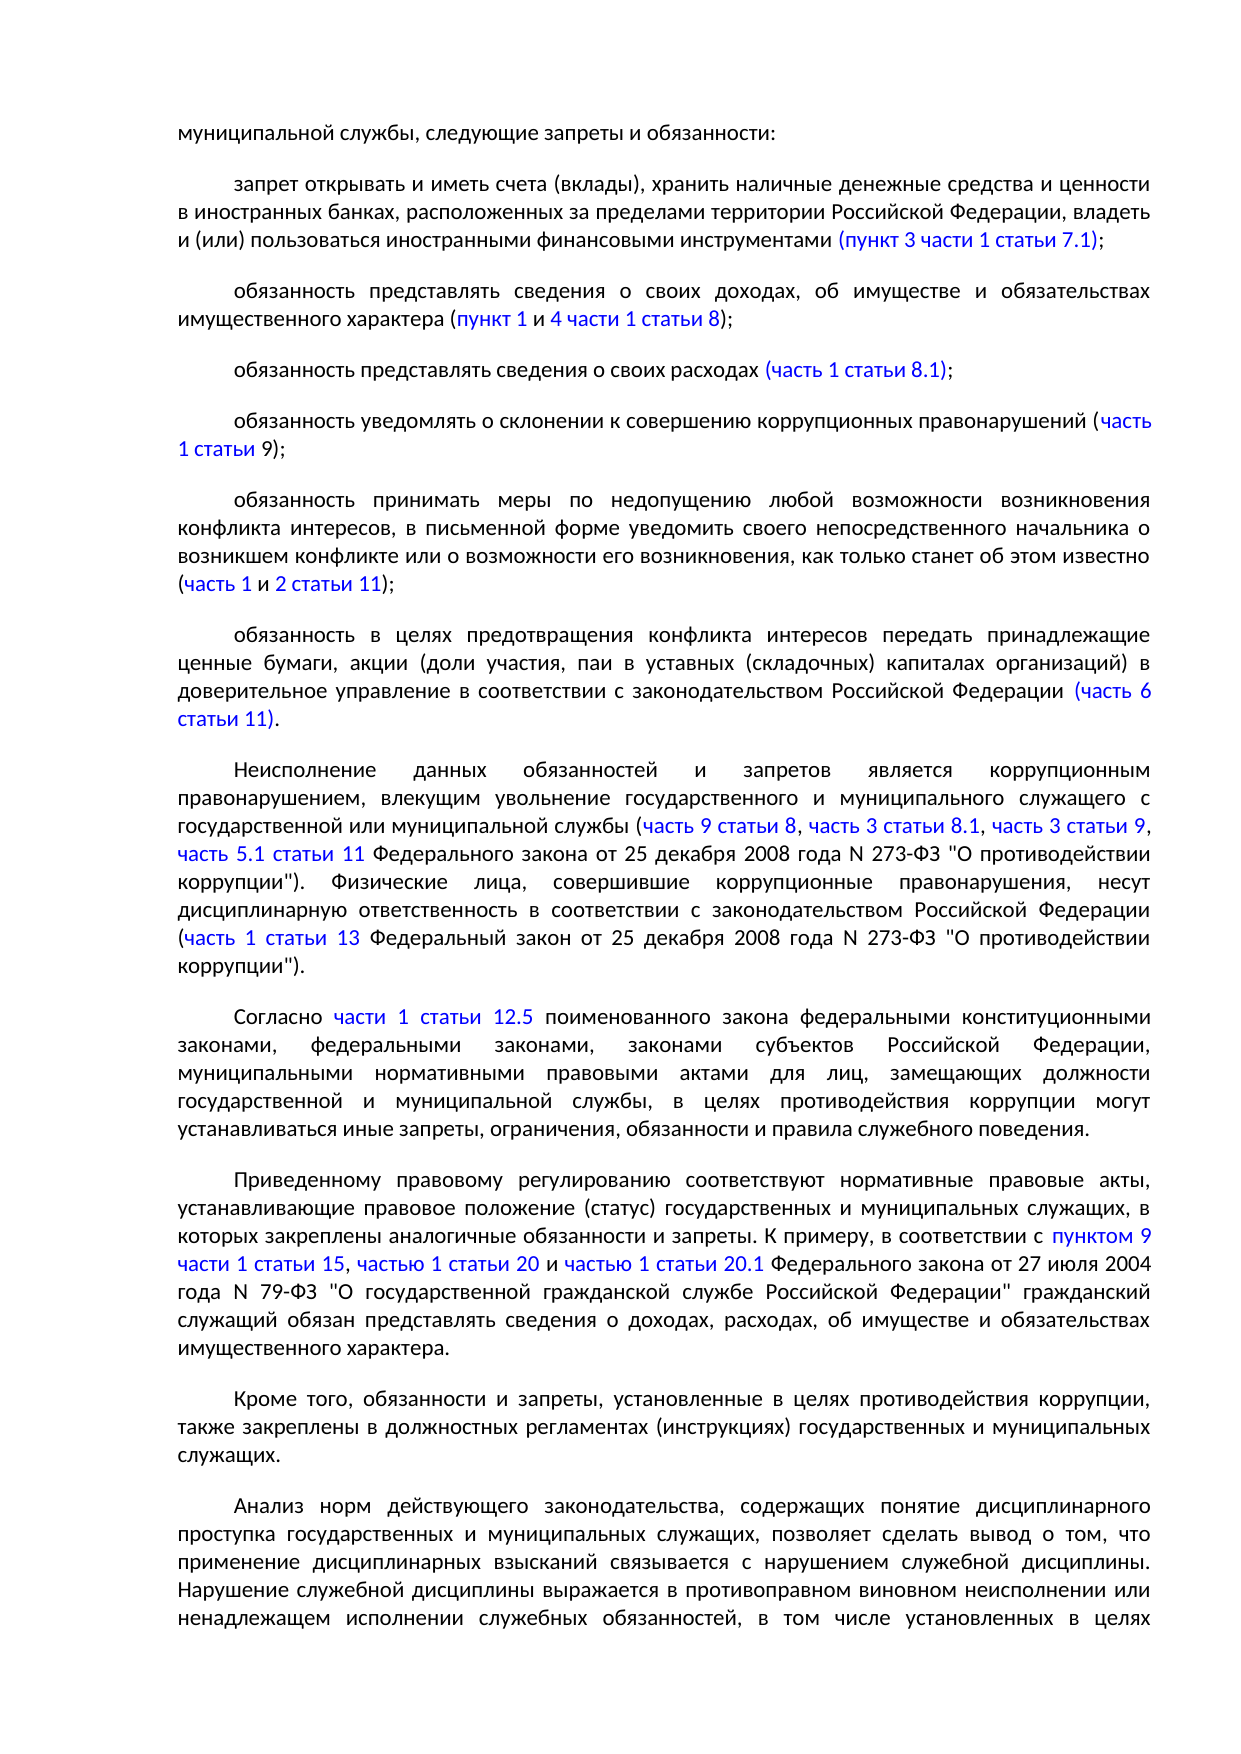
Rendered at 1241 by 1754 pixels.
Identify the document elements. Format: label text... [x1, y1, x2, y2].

text Приведенному правовому регулированию соответствуют нормативные правовые акты, устанавливающие правовое положение (статус) государственных и муниципальных служащих, в которых закреплены аналогичные обязанности и запреты. К примеру, в соответствии с пунктом 9 части 1 статьи 15, частью 1 статьи 20 и частью 1 статьи 20.1 Федерального закона от 27 июля 2004 года N 79-ФЗ "О государственной гражданской службе Российской Федерации" гражданский служащий обязан представлять сведения о доходах, расходах, об имуществе и обязательствах имущественного характера. [177, 1165, 1152, 1361]
text Согласно части 1 статьи 12.5 поименованного закона федеральными конституционными законами, федеральными законами, законами субъектов Российской Федерации, муниципальными нормативными правовыми актами для лиц, замещающих должности государственной и муниципальной службы, в целях противодействия коррупции могут устанавливаться иные запреты, ограничения, обязанности и правила служебного поведения. [177, 1002, 1152, 1142]
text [177, 1491, 1152, 1631]
text обязанность представлять сведения о своих расходах (часть 1 статьи 8.1); [177, 355, 1152, 383]
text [177, 118, 1152, 146]
text Кроме того, обязанности и запреты, установленные в целях противодействия коррупции, также закреплены в должностных регламентах (инструкциях) государственных и муниципальных служащих. [177, 1384, 1152, 1468]
text обязанность принимать меры по недопущению любой возможности возникновения конфликта интересов, в письменной форме уведомить своего непосредственного начальника о возникшем конфликте или о возможности его возникновения, как только станет об этом известно (часть 1 и 2 статьи 11); [177, 485, 1152, 597]
text Неисполнение данных обязанностей и запретов является коррупционным правонарушением, влекущим увольнение государственного и муниципального служащего с государственной или муниципальной службы (часть 9 статьи 8, часть 3 статьи 8.1, часть 3 статьи 9, часть 5.1 статьи 11 Федерального закона от 25 декабря 2008 года N 273-ФЗ "О противодействии коррупции"). Физические лица, совершившие коррупционные правонарушения, несут дисциплинарную ответственность в соответствии с законодательством Российской Федерации (часть 1 статьи 13 Федеральный закон от 25 декабря 2008 года N 273-ФЗ "О противодействии коррупции"). [177, 755, 1152, 979]
text обязанность уведомлять о склонении к совершению коррупционных правонарушений (часть 1 статьи 9); [177, 406, 1152, 462]
text обязанность в целях предотвращения конфликта интересов передать принадлежащие ценные бумаги, акции (доли участия, паи в уставных (складочных) капиталах организаций) в доверительное управление в соответствии с законодательством Российской Федерации (часть 6 статьи 11). [177, 620, 1152, 732]
text обязанность представлять сведения о своих доходах, об имуществе и обязательствах имущественного характера (пункт 1 и 4 части 1 статьи 8); [177, 276, 1152, 332]
text запрет открывать и иметь счета (вклады), хранить наличные денежные средства и ценности в иностранных банках, расположенных за пределами территории Российской Федерации, владеть и (или) пользоваться иностранными финансовыми инструментами (пункт 3 части 1 статьи 7.1); [177, 169, 1152, 253]
